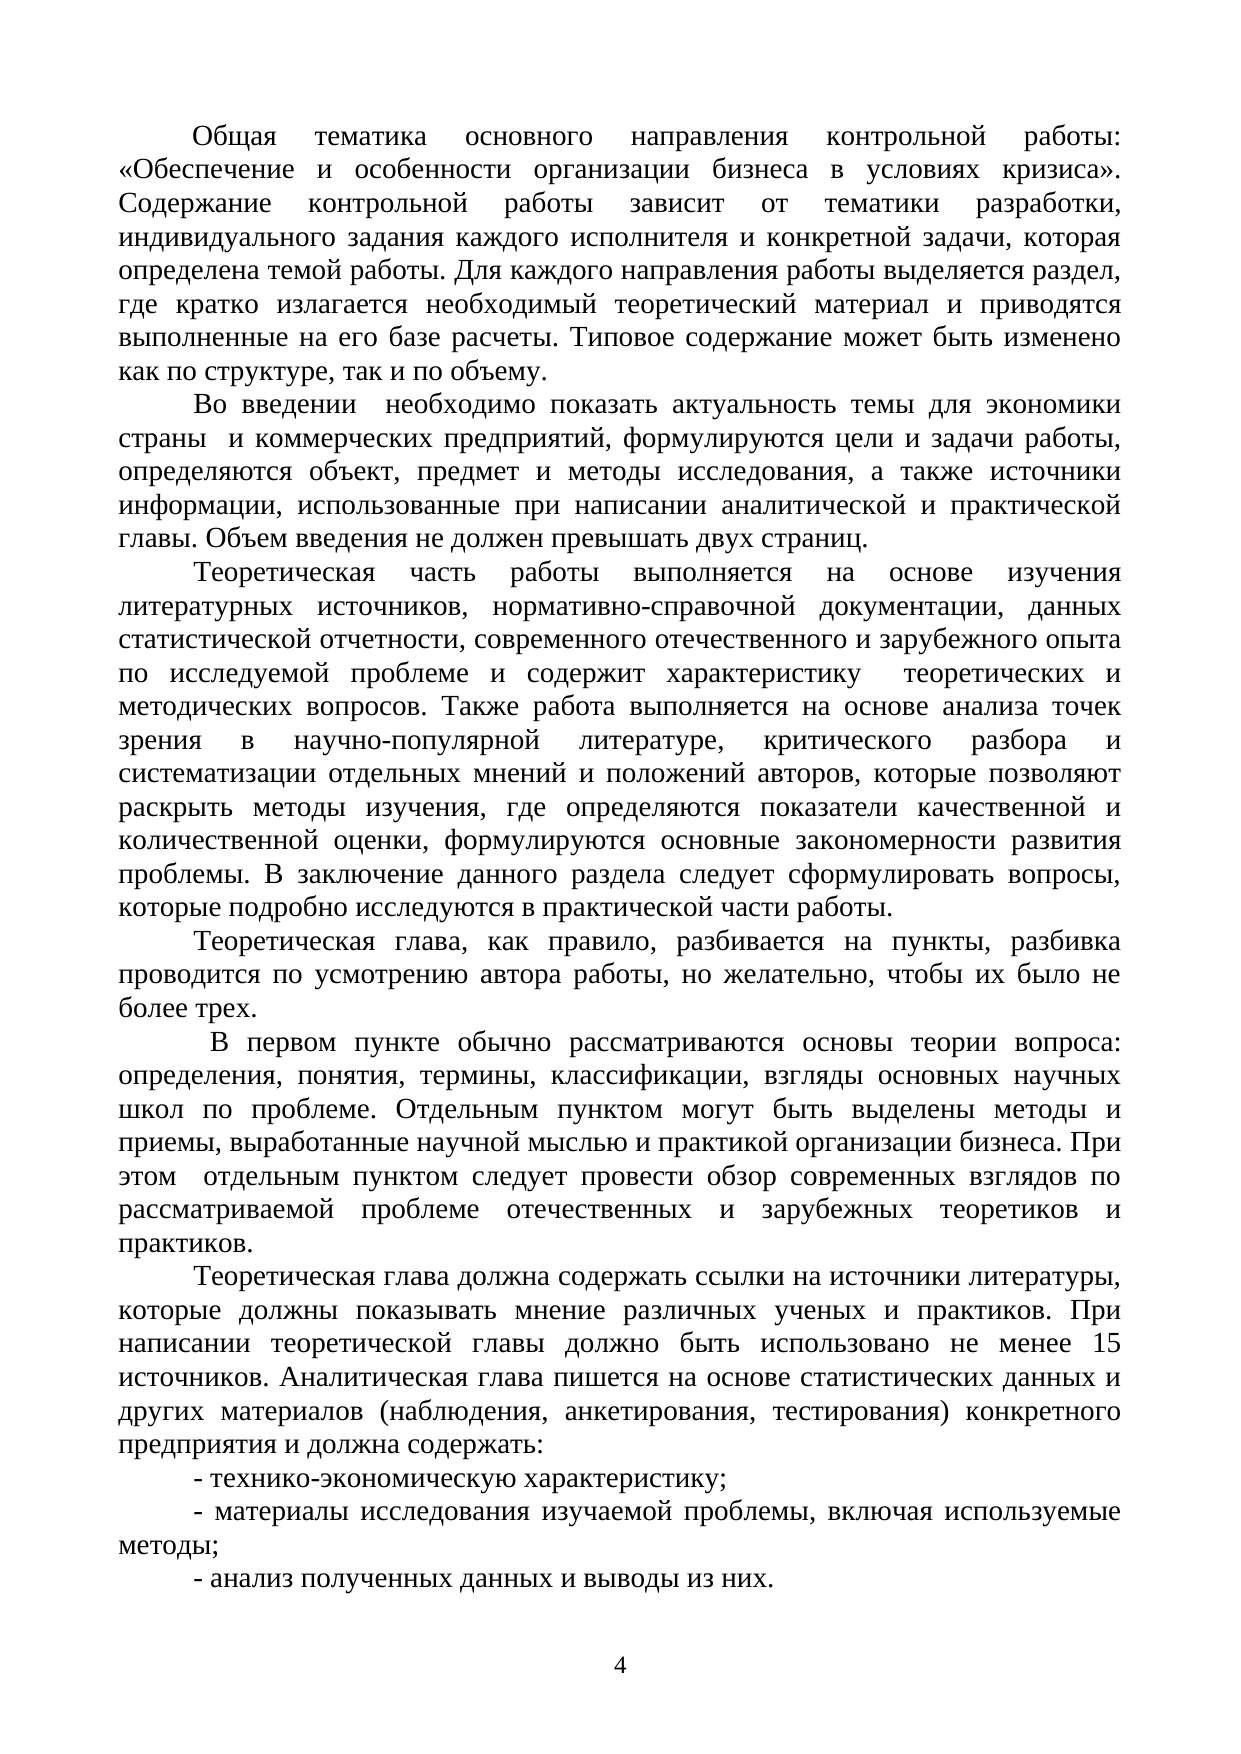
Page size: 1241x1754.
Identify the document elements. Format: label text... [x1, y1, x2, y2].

text Теоретическая часть работы выполняется на основе изучения литературных источников, нормативно-справочной документации, данных статистической отчетности, современного отечественного и зарубежного опыта по исследуемой проблеме и содержит характеристику теоретических и методических вопросов. Также работа выполняется на основе анализа точек зрения в научно-популярной литературе, критического разбора и систематизации отдельных мнений и положений авторов, которые позволяют раскрыть методы изучения, где определяются показатели качественной и количественной оценки, формулируются основные закономерности развития проблемы. В заключение данного раздела следует сформулировать вопросы, которые подробно исследуются в практической части работы. [118, 554, 1122, 923]
text Во введении необходимо показать актуальность темы для экономики страны и коммерческих предприятий, формулируются цели и задачи работы, определяются объект, предмет и методы исследования, а также источники информации, использованные при написании аналитической и практической главы. Объем введения не должен превышать двух страниц. [118, 386, 1122, 554]
text Теоретическая глава должна содержать ссылки на источники литературы, которые должны показывать мнение различных ученых и практиков. При написании теоретической главы должно быть использовано не менее 15 источников. Аналитическая глава пишется на основе статистических данных и других материалов (наблюдения, анкетирования, тестирования) конкретного предприятия и должна содержать: [118, 1258, 1122, 1460]
text В первом пункте обычно рассматриваются основы теории вопроса: определения, понятия, термины, классификации, взгляды основных научных школ по проблеме. Отдельным пунктом могут быть выделены методы и приемы, выработанные научной мыслью и практикой организации бизнеса. При этом отдельным пунктом следует провести обзор современных взглядов по рассматриваемой проблеме отечественных и зарубежных теоретиков и практиков. [118, 1024, 1122, 1258]
text Теоретическая глава, как правило, разбивается на пункты, разбивка проводится по усмотрению автора работы, но желательно, чтобы их было не более трех. [118, 923, 1122, 1024]
text - анализ полученных данных и выводы из них. [118, 1560, 1122, 1594]
text - материалы исследования изучаемой проблемы, включая используемые методы; [118, 1493, 1122, 1560]
text - технико-экономическую характеристику; [118, 1460, 1122, 1493]
text Общая тематика основного направления контрольной работы: «Обеспечение и особенности организации бизнеса в условиях кризиса». Содержание контрольной работы зависит от тематики разработки, индивидуального задания каждого исполнителя и конкретной задачи, которая определена темой работы. Для каждого направления работы выделяется раздел, где кратко излагается необходимый теоретический материал и приводятся выполненные на его базе расчеты. Типовое содержание может быть изменено как по структуре, так и по объему. [118, 118, 1122, 386]
